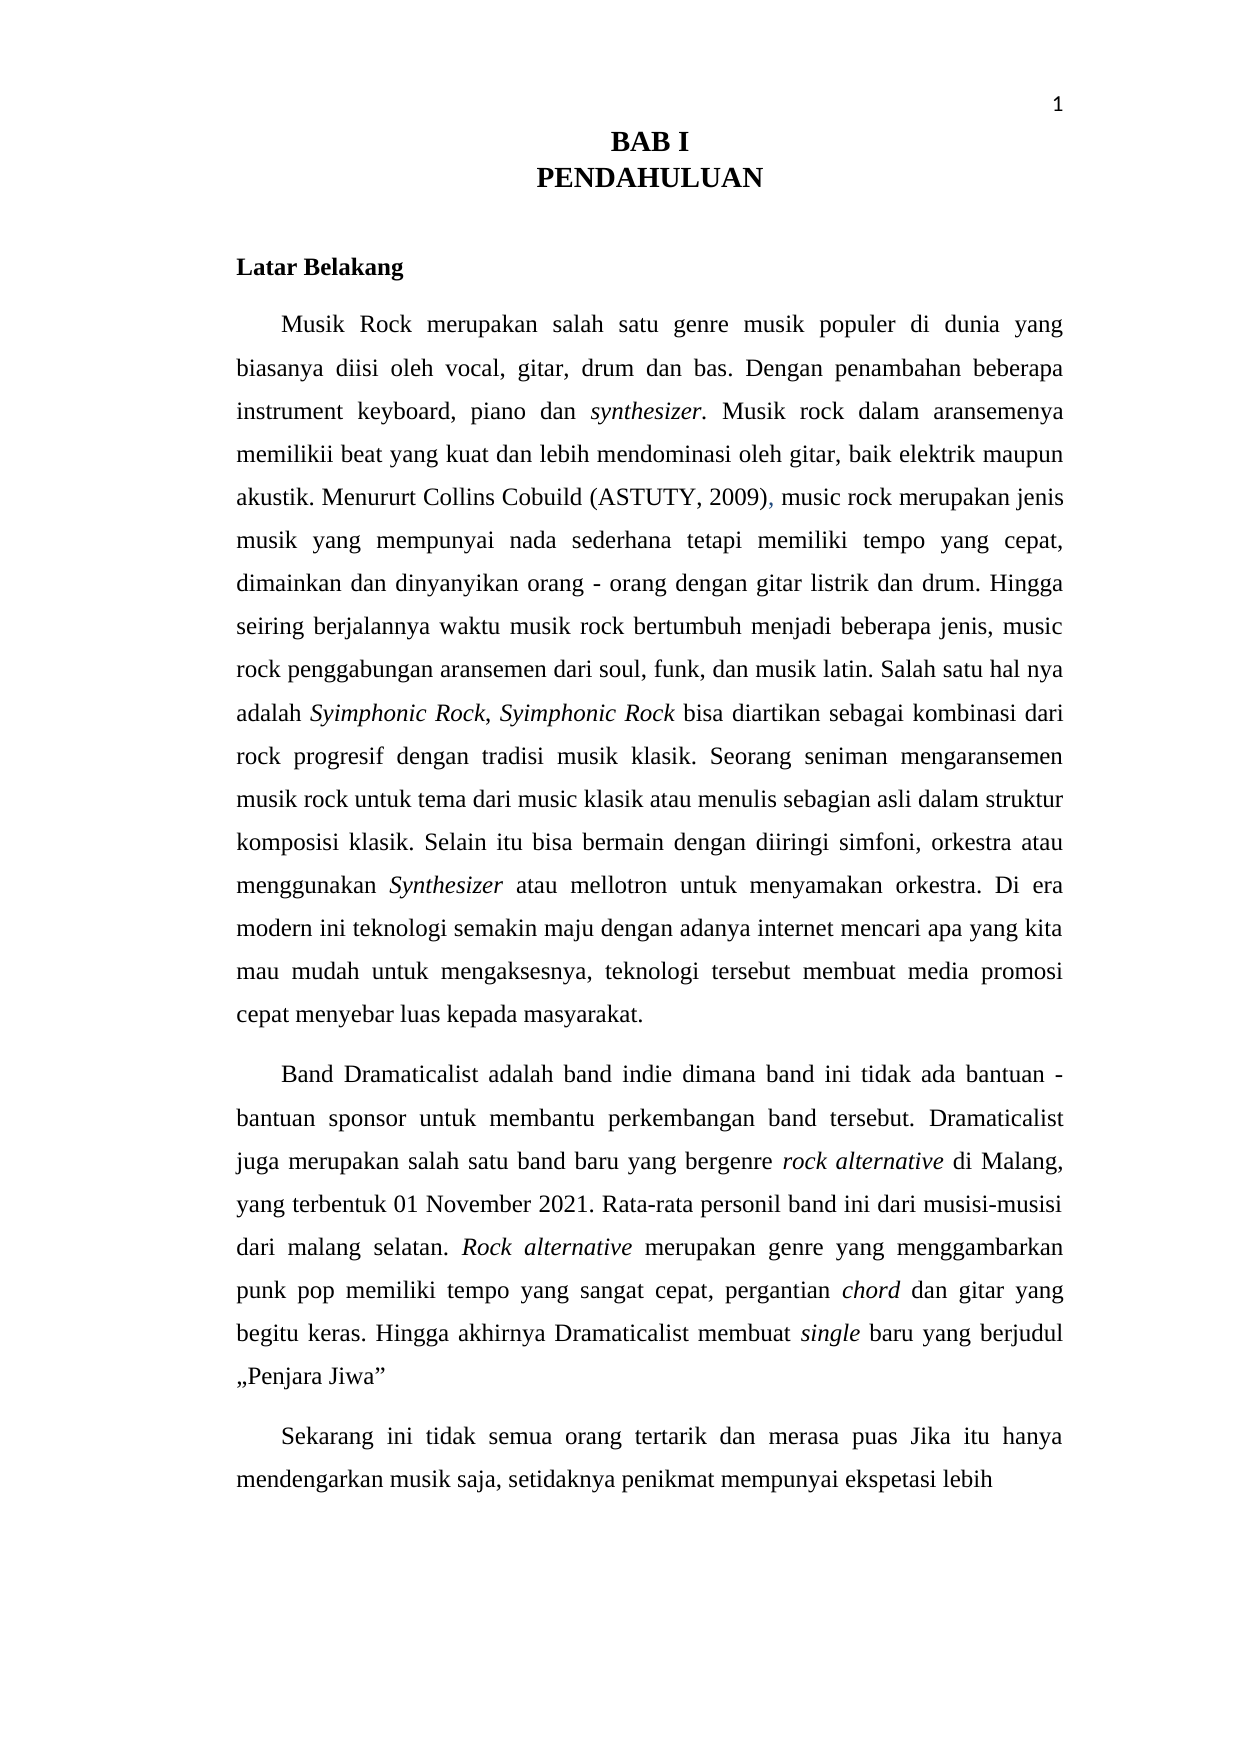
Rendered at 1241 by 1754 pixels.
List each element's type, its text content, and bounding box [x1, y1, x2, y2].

text Sekarang ini tidak semua orang tertarik dan merasa puas Jika itu hanya mendengarkan musik saja, setidaknya penikmat mempunyai ekspetasi lebih [236, 1421, 1063, 1493]
subtitle Latar Belakang [236, 252, 1113, 281]
subtitle BAB I PENDAHULUAN [509, 124, 791, 193]
text Band Dramaticalist adalah band indie dimana band ini tidak ada bantuan - bantuan sponsor untuk membantu perkembangan band tersebut. Dramaticalist juga merupakan salah satu band baru yang bergenre rock alternative di Malang, yang terbentuk 01 November 2021. Rata-rata personil band ini dari musisi-musisi dari malang selatan. Rock alternative merupakan genre yang menggambarkan punk pop memiliki tempo yang sangat cepat, pergantian chord dan gitar yang begitu keras. Hingga akhirnya Dramaticalist membuat single baru yang berjudul „Penjara Jiwa” [236, 1059, 1064, 1390]
text Musik Rock merupakan salah satu genre musik populer di dunia yang biasanya diisi oleh vocal, gitar, drum dan bas. Dengan penambahan beberapa instrument keyboard, piano dan synthesizer. Musik rock dalam aransemenya memilikii beat yang kuat dan lebih mendominasi oleh gitar, baik elektrik maupun akustik. Menururt Collins Cobuild , music rock merupakan jenis musik yang mempunyai nada sederhana tetapi memiliki tempo yang cepat, dimainkan dan dinyanyikan orang - orang dengan gitar listrik dan drum. Hingga seiring berjalannya waktu musik rock bertumbuh menjadi beberapa jenis, music rock penggabungan aransemen dari soul, funk, dan musik latin. Salah satu hal nya adalah Syimphonic Rock, Syimphonic Rock bisa diartikan sebagai kombinasi dari rock progresif dengan tradisi musik klasik. Seorang seniman mengaransemen musik rock untuk tema dari music klasik atau menulis sebagian asli dalam struktur komposisi klasik. Selain itu bisa bermain dengan diiringi simfoni, orkestra atau menggunakan Synthesizer atau mellotron untuk menyamakan orkestra. Di era modern ini teknologi semakin maju dengan adanya internet mencari apa yang kita mau mudah untuk mengaksesnya, teknologi tersebut membuat media promosi cepat menyebar luas kepada masyarakat. [236, 309, 1064, 1028]
